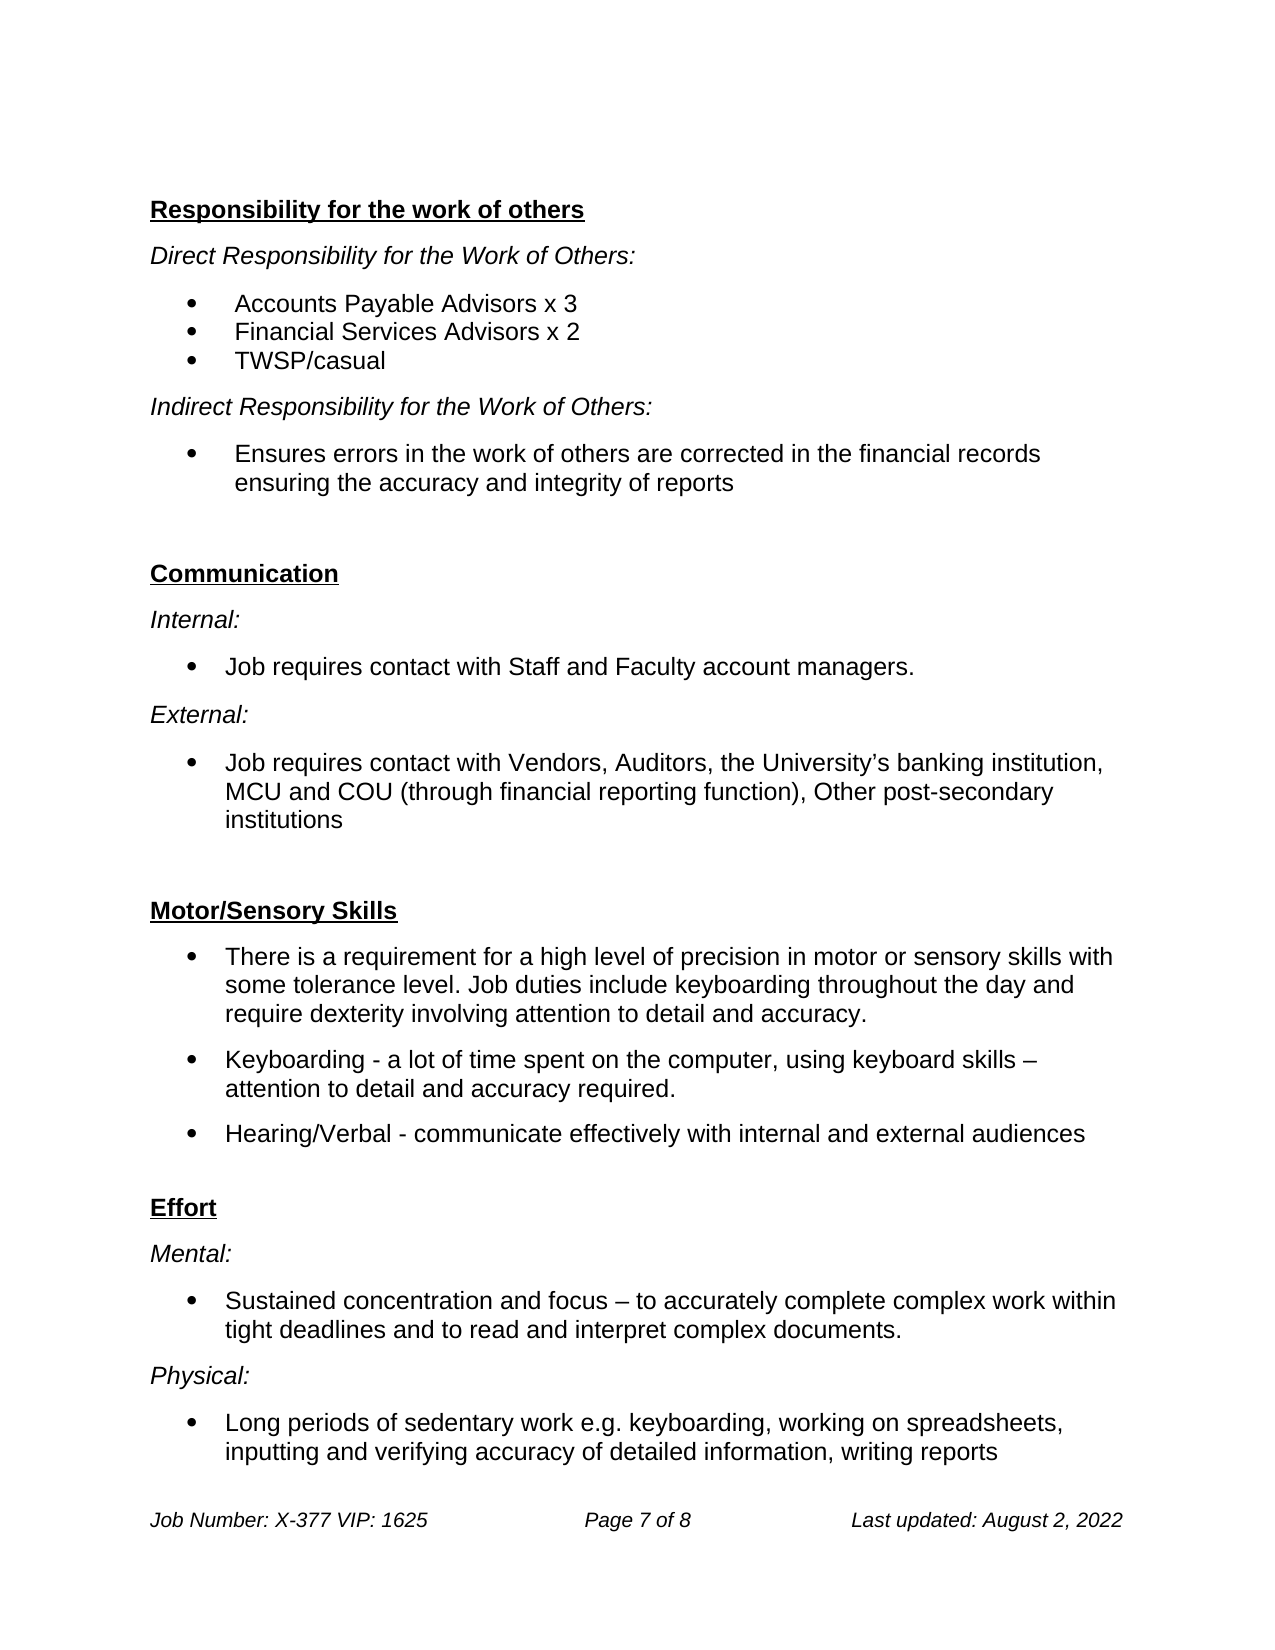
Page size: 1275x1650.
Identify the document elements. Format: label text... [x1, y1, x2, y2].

text Motor/Sensory Skills [150, 896, 1125, 925]
text Mental: [150, 1239, 1125, 1267]
list Financial Services Advisors x 2 [187, 317, 1125, 346]
list There is a requirement for a high level of precision in motor or sensory skills with some tolerance level. Job duties include keyboarding throughout the day and require dexterity involving attention to detail and accuracy. [187, 942, 1125, 1028]
list Accounts Payable Advisors x 3 [187, 288, 1125, 317]
text Communication [150, 559, 1125, 588]
list Keyboarding - a lot of time spent on the computer, using keyboard skills – attention to detail and accuracy required. [187, 1045, 1125, 1102]
text Direct Responsibility for the Work of Others: [150, 241, 1125, 269]
text Physical: [150, 1361, 1125, 1389]
list TWSP/casual [187, 346, 1125, 375]
list Sustained concentration and focus – to accurately complete complex work within tight deadlines and to read and interpret complex documents. [187, 1286, 1125, 1344]
text Indirect Responsibility for the Work of Others: [150, 392, 1125, 421]
text Responsibility for the work of others [150, 195, 1125, 224]
list Hearing/Verbal - communicate effectively with internal and external audiences [187, 1119, 1125, 1148]
list Job requires contact with Staff and Faculty account managers. [187, 652, 1125, 681]
text Internal: [150, 604, 1125, 633]
text External: [150, 700, 1125, 729]
text Effort [150, 1164, 1125, 1222]
list Ensures errors in the work of others are corrected in the financial records ensuring the accuracy and integrity of reports [187, 439, 1125, 497]
list Job requires contact with Vendors, Auditors, the University’s banking institution, MCU and COU (through financial reporting function), Other post-secondary institutions [187, 748, 1125, 834]
list Long periods of sedentary work e.g. keyboarding, working on spreadsheets, inputting and verifying accuracy of detailed information, writing reports [187, 1408, 1125, 1466]
